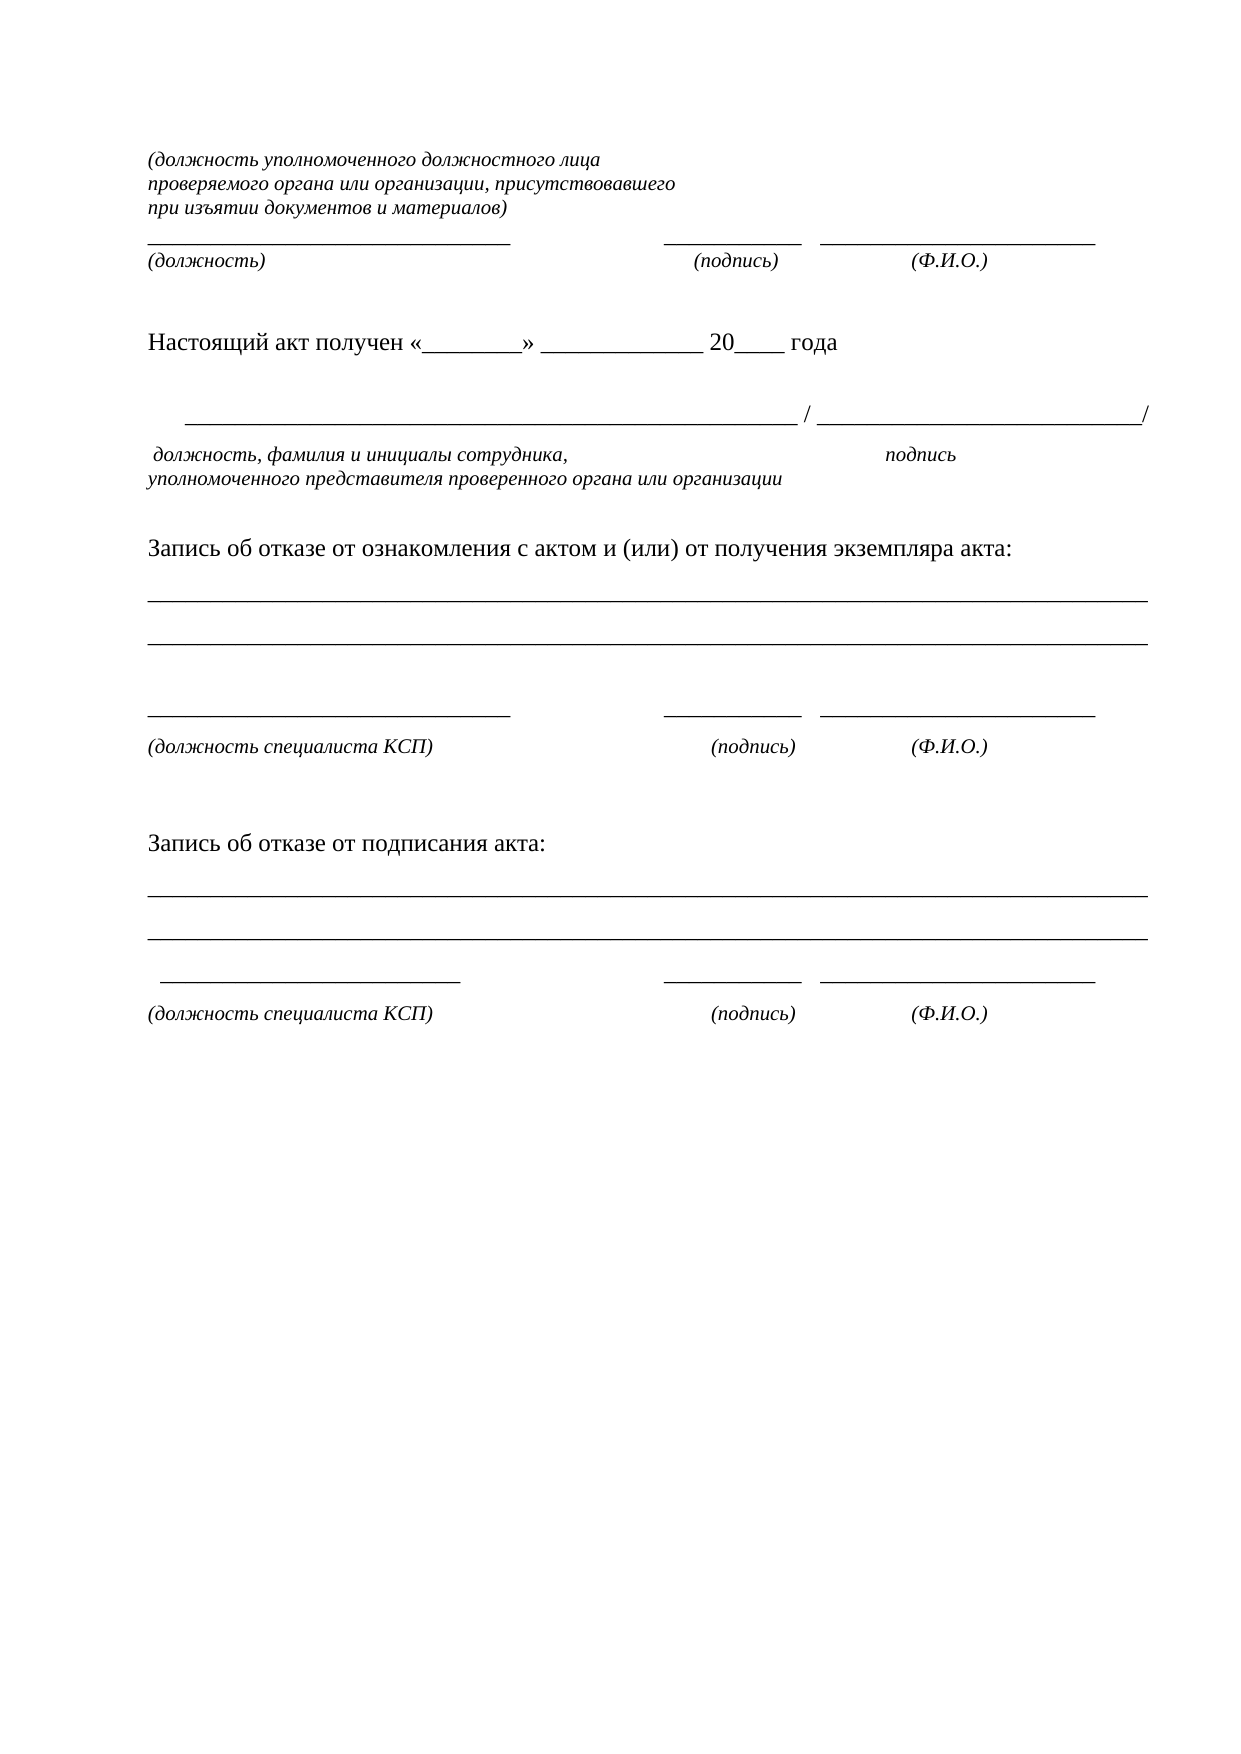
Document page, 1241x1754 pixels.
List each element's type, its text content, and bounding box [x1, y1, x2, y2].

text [148, 219, 1152, 248]
text уполномоченного представителя проверенного органа или организации [148, 466, 1152, 490]
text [148, 171, 1152, 195]
text _____________________________ ___________ ______________________ [148, 691, 1152, 720]
text (должность уполномоченного должностного лица [148, 147, 1152, 171]
text (должность специалиста КСП) (подпись) (Ф.И.О.) [148, 734, 1152, 758]
text Настоящий акт получен «________» _____________ 20____ года [148, 327, 1152, 356]
text Запись об отказе от ознакомления с актом и (или) от получения экземпляра акта: ________________________________________________________________________________________________________________________________________________________________ [148, 533, 1152, 648]
text (должность специалиста КСП) (подпись) (Ф.И.О.) [148, 1001, 1152, 1024]
text ________________________ ___________ ______________________ [148, 957, 1152, 986]
text _________________________________________________ / __________________________/ [185, 399, 1152, 428]
text должность, фамилия и инициалы сотрудника, подпись [148, 442, 1152, 466]
text (должность) (подпись) (Ф.И.О.) [148, 248, 1152, 272]
text при изъятии документов и материалов) [148, 195, 1152, 219]
text Запись об отказе от подписания акта: ________________________________________________________________________________________________________________________________________________________________ [148, 828, 1152, 943]
